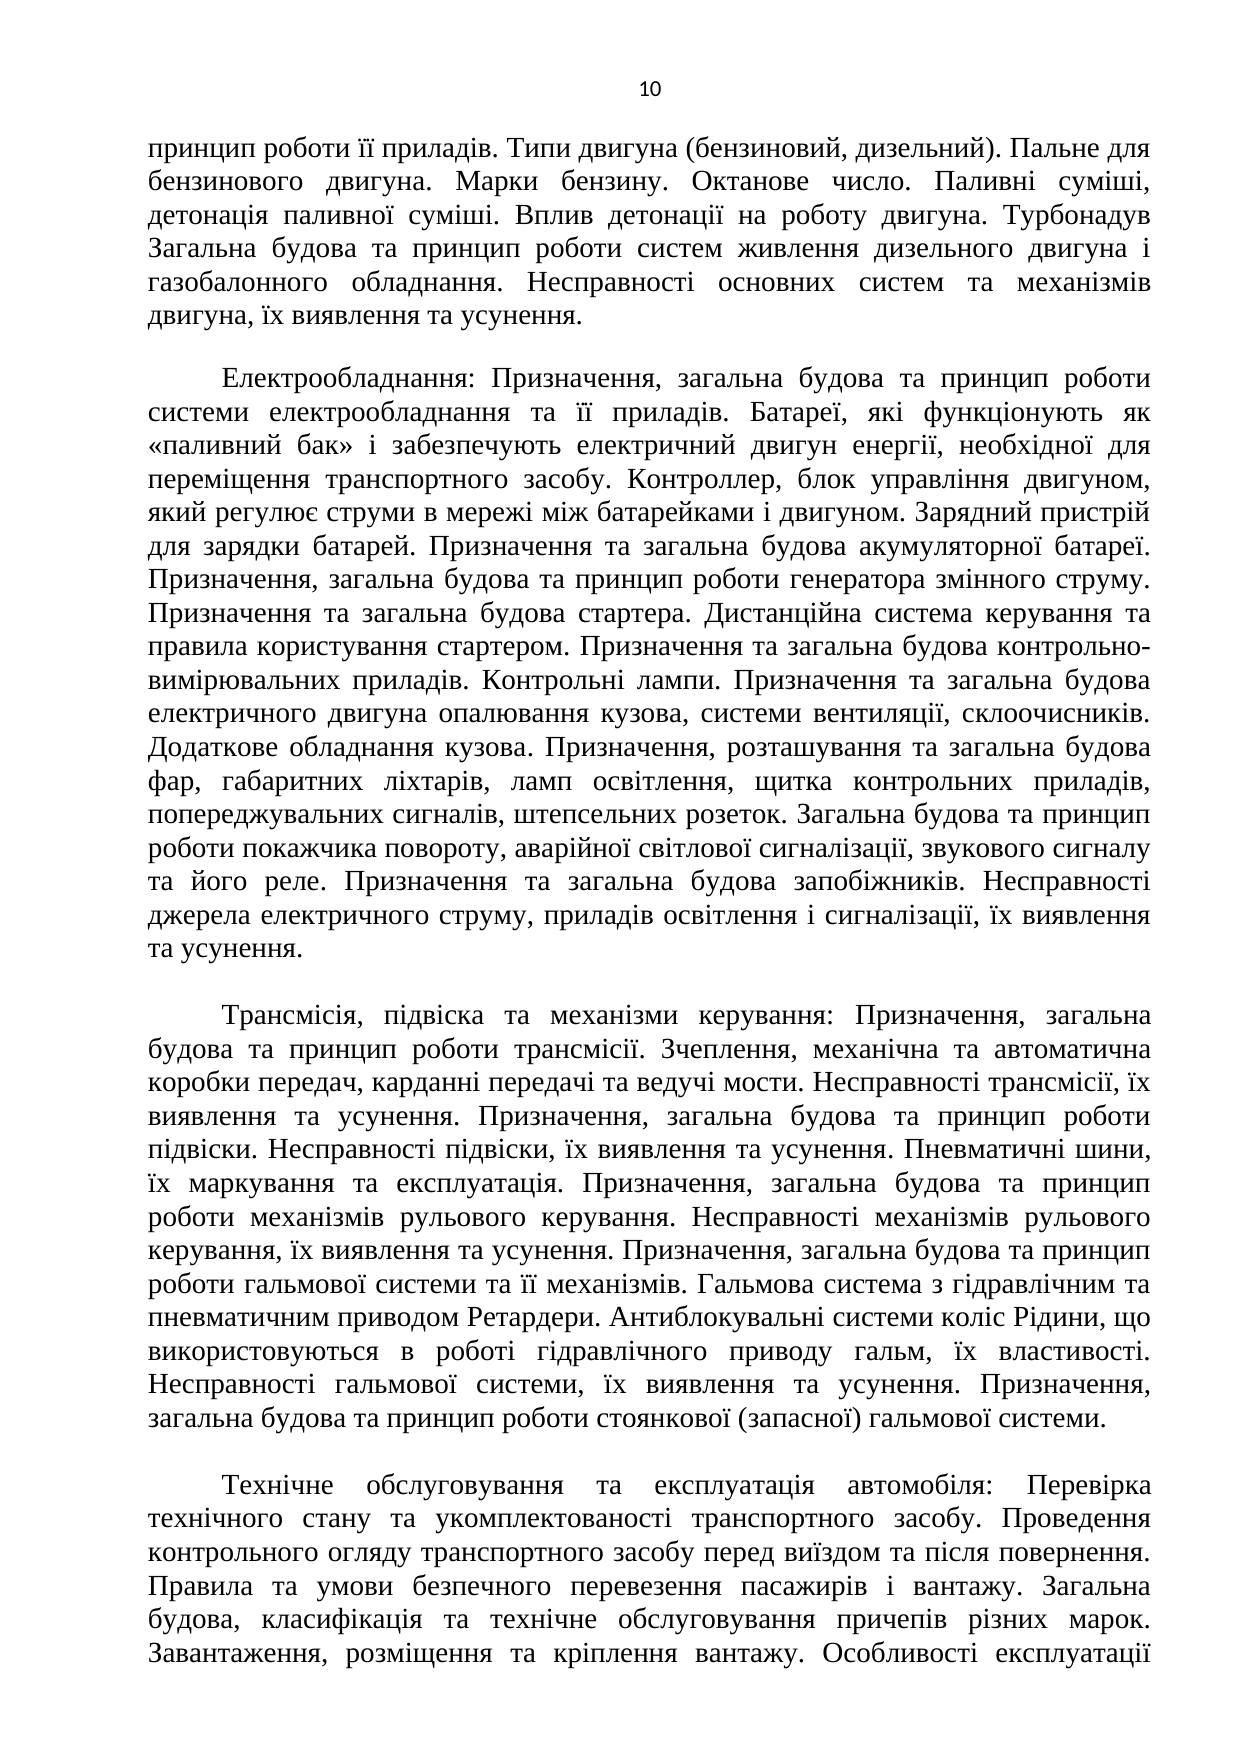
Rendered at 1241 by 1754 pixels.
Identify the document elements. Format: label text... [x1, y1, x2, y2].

text Електрообладнання: Призначення, загальна будова та принцип роботи системи електрообладнання та її приладів. Батареї, які функціонують як «паливний бак» і забезпечують електричний двигун енергії, необхідної для переміщення транспортного засобу. Контроллер, блок управління двигуном, який регулює струми в мережі між батарейками і двигуном. Зарядний пристрій для зарядки батарей. Призначення та загальна будова акумуляторної батареї. Призначення, загальна будова та принцип роботи генератора змінного струму. Призначення та загальна будова стартера. Дистанційна система керування та правила користування стартером. Призначення та загальна будова контрольно-вимірювальних приладів. Контрольні лампи. Призначення та загальна будова електричного двигуна опалювання кузова, системи вентиляції, склоочисників. Додаткове обладнання кузова. Призначення, розташування та загальна будова фар, габаритних ліхтарів, ламп освітлення, щитка контрольних приладів, попереджувальних сигналів, штепсельних розеток. Загальна будова та принцип роботи покажчика повороту, аварійної світлової сигналізації, звукового сигналу та його реле. Призначення та загальна будова запобіжників. Несправності джерела електричного струму, приладів освітлення і сигналізації, їх виявлення та усунення. [148, 360, 1152, 964]
text Трансмісія, підвіска та механізми керування: Призначення, загальна будова та принцип роботи трансмісії. Зчеплення, механічна та автоматична коробки передач, карданні передачі та ведучі мости. Несправності трансмісії, їх виявлення та усунення. Призначення, загальна будова та принцип роботи підвіски. Несправності підвіски, їх виявлення та усунення. Пневматичні шини, їх маркування та експлуатація. Призначення, загальна будова та принцип роботи механізмів рульового керування. Несправності механізмів рульового керування, їх виявлення та усунення. Призначення, загальна будова та принцип роботи гальмової системи та її механізмів. Гальмова система з гідравлічним та пневматичним приводом Ретардери. Антиблокувальні системи коліс Рідини, що використовуються в роботі гідравлічного приводу гальм, їх властивості. Несправності гальмової системи, їх виявлення та усунення. Призначення, загальна будова та принцип роботи стоянкової (запасної) гальмової системи. [148, 997, 1152, 1433]
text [148, 130, 1152, 331]
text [148, 1467, 1152, 1668]
